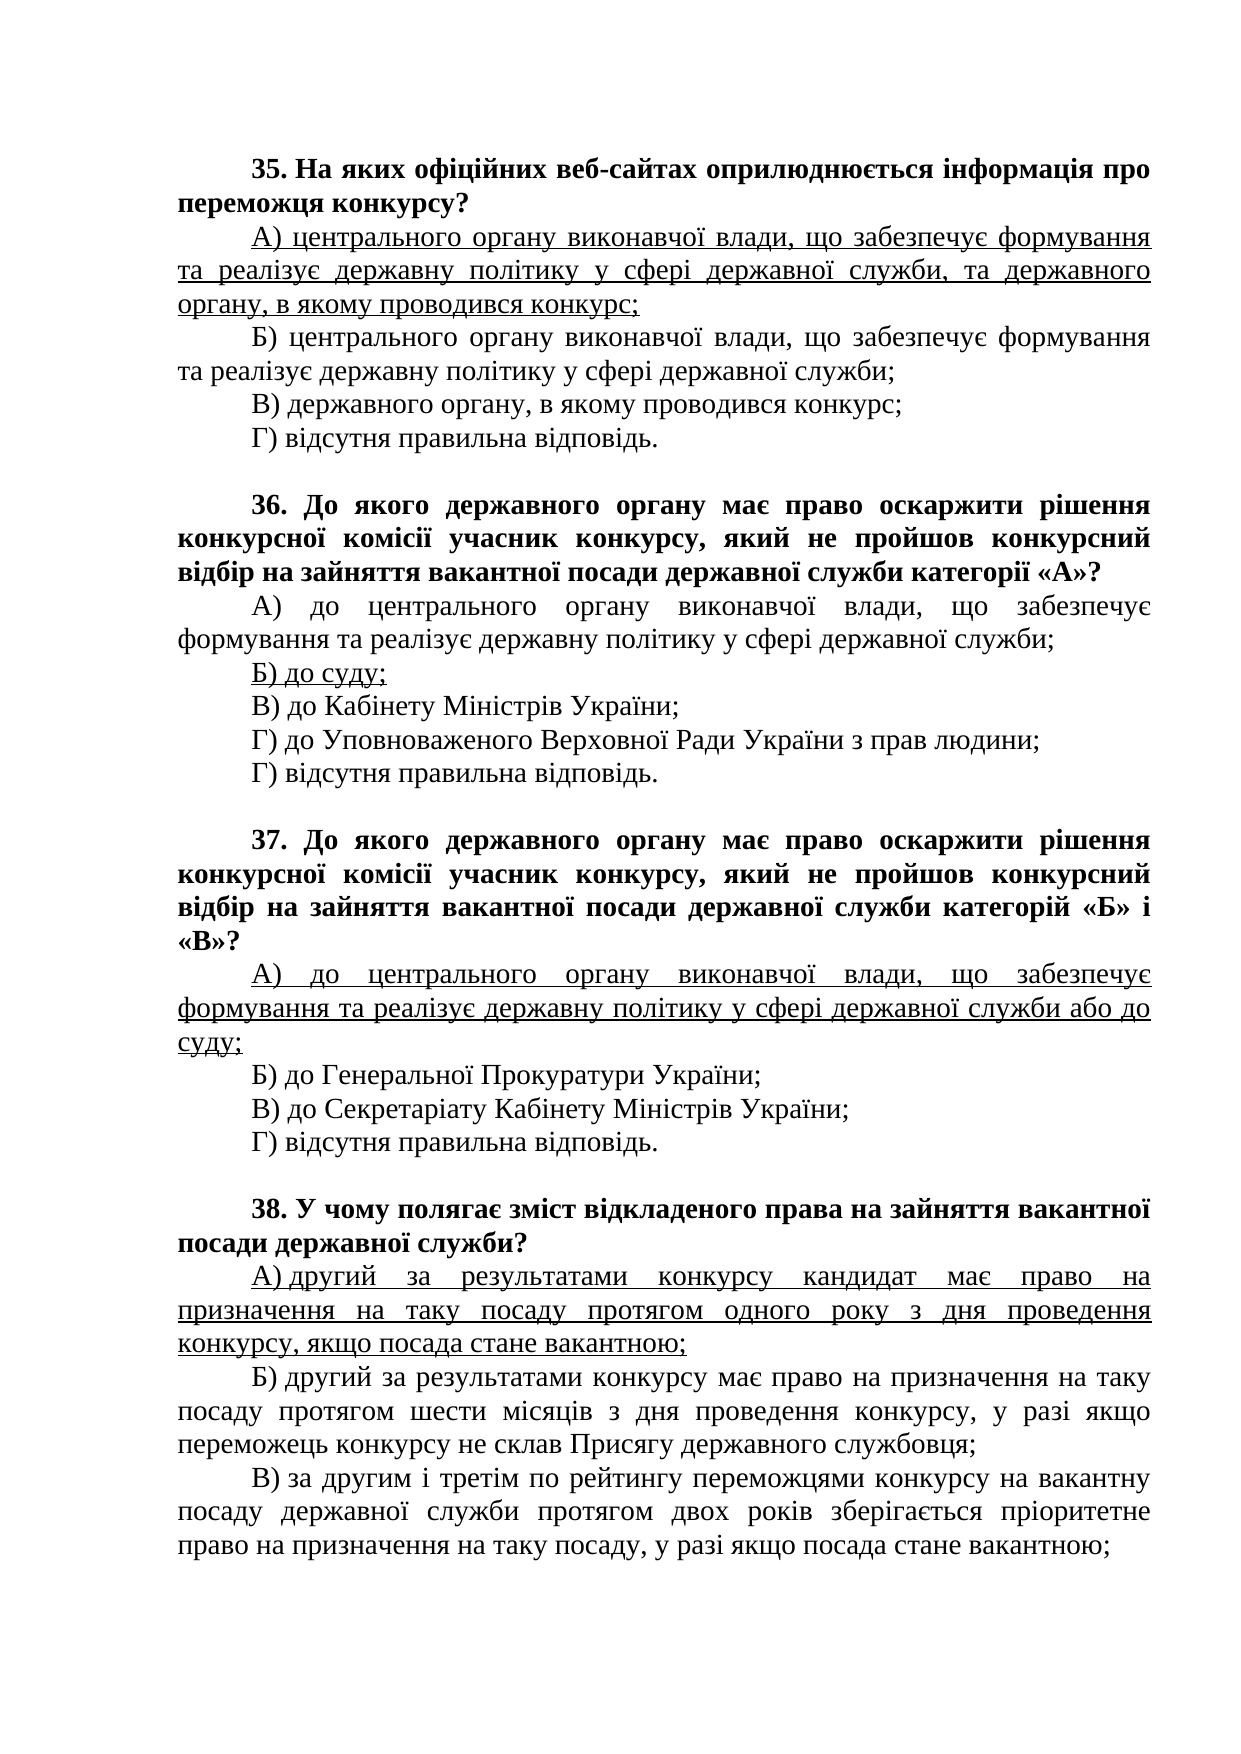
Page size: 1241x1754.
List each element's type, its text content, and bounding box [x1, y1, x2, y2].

text В) державного органу, в якому проводився конкурс; [177, 386, 1152, 420]
text А) до центрального органу виконавчої влади, що забезпечує формування та реалізує державну політику у сфері державної служби; [177, 588, 1152, 655]
text Б) до Генеральної Прокуратури України; [177, 1057, 1152, 1091]
text 37. До якого державного органу має право оскаржити рішення конкурсної комісії учасник конкурсу, який не пройшов конкурсний відбір на зайняття вакантної посади державної служби категорій «Б» і «В»? [177, 822, 1152, 957]
text 35. На яких офіційних веб-сайтах оприлюднюється інформація про переможця конкурсу? [177, 152, 1152, 219]
text 36. До якого державного органу має право оскаржити рішення конкурсної комісії учасник конкурсу, який не пройшов конкурсний відбір на зайняття вакантної посади державної служби категорії «А»? [177, 487, 1152, 588]
text Б) центрального органу виконавчої влади, що забезпечує формування та реалізує державну політику у сфері державної служби; [177, 319, 1152, 386]
text Г) відсутня правильна відповідь. [177, 1124, 1152, 1158]
text А) до центрального органу виконавчої влади, що забезпечує формування та реалізує державну політику у сфері державної служби або до суду; [177, 957, 1152, 1057]
text В) за другим і третім по рейтингу переможцями конкурсу на вакантну посаду державної служби протягом двох років зберігається пріоритетне право на призначення на таку посаду, у разі якщо посада стане вакантною; [177, 1460, 1152, 1560]
text А) другий за результатами конкурсу кандидат має право на призначення на таку посаду протягом одного року з дня проведення конкурсу, якщо посада стане вакантною; [177, 1258, 1152, 1321]
text В) до Секретаріату Кабінету Міністрів України; [177, 1091, 1152, 1124]
text Б) другий за результатами конкурсу має право на призначення на таку посаду протягом шести місяців з дня проведення конкурсу, у разі якщо переможець конкурсу не склав Присягу державного службовця; [177, 1359, 1152, 1460]
text Г) відсутня правильна відповідь. [177, 420, 1152, 453]
text А) центрального органу виконавчої влади, що забезпечує формування та реалізує державну політику у сфері державної служби, та державного органу, в якому проводився конкурс; [177, 219, 1152, 319]
text Б) до суду; [177, 655, 1152, 688]
text Г) відсутня правильна відповідь. [177, 755, 1152, 789]
text 38. У чому полягає зміст відкладеного права на зайняття вакантної посади державної служби? [177, 1191, 1152, 1258]
text В) до Кабінету Міністрів України; [177, 688, 1152, 722]
text А) другий за результатами конкурсу кандидат має право на призначення на таку посаду протягом одного року з дня проведення конкурсу, якщо посада стане вакантною; [177, 1322, 1152, 1359]
text Г) до Уповноваженого Верховної Ради України з прав людини; [177, 722, 1152, 755]
